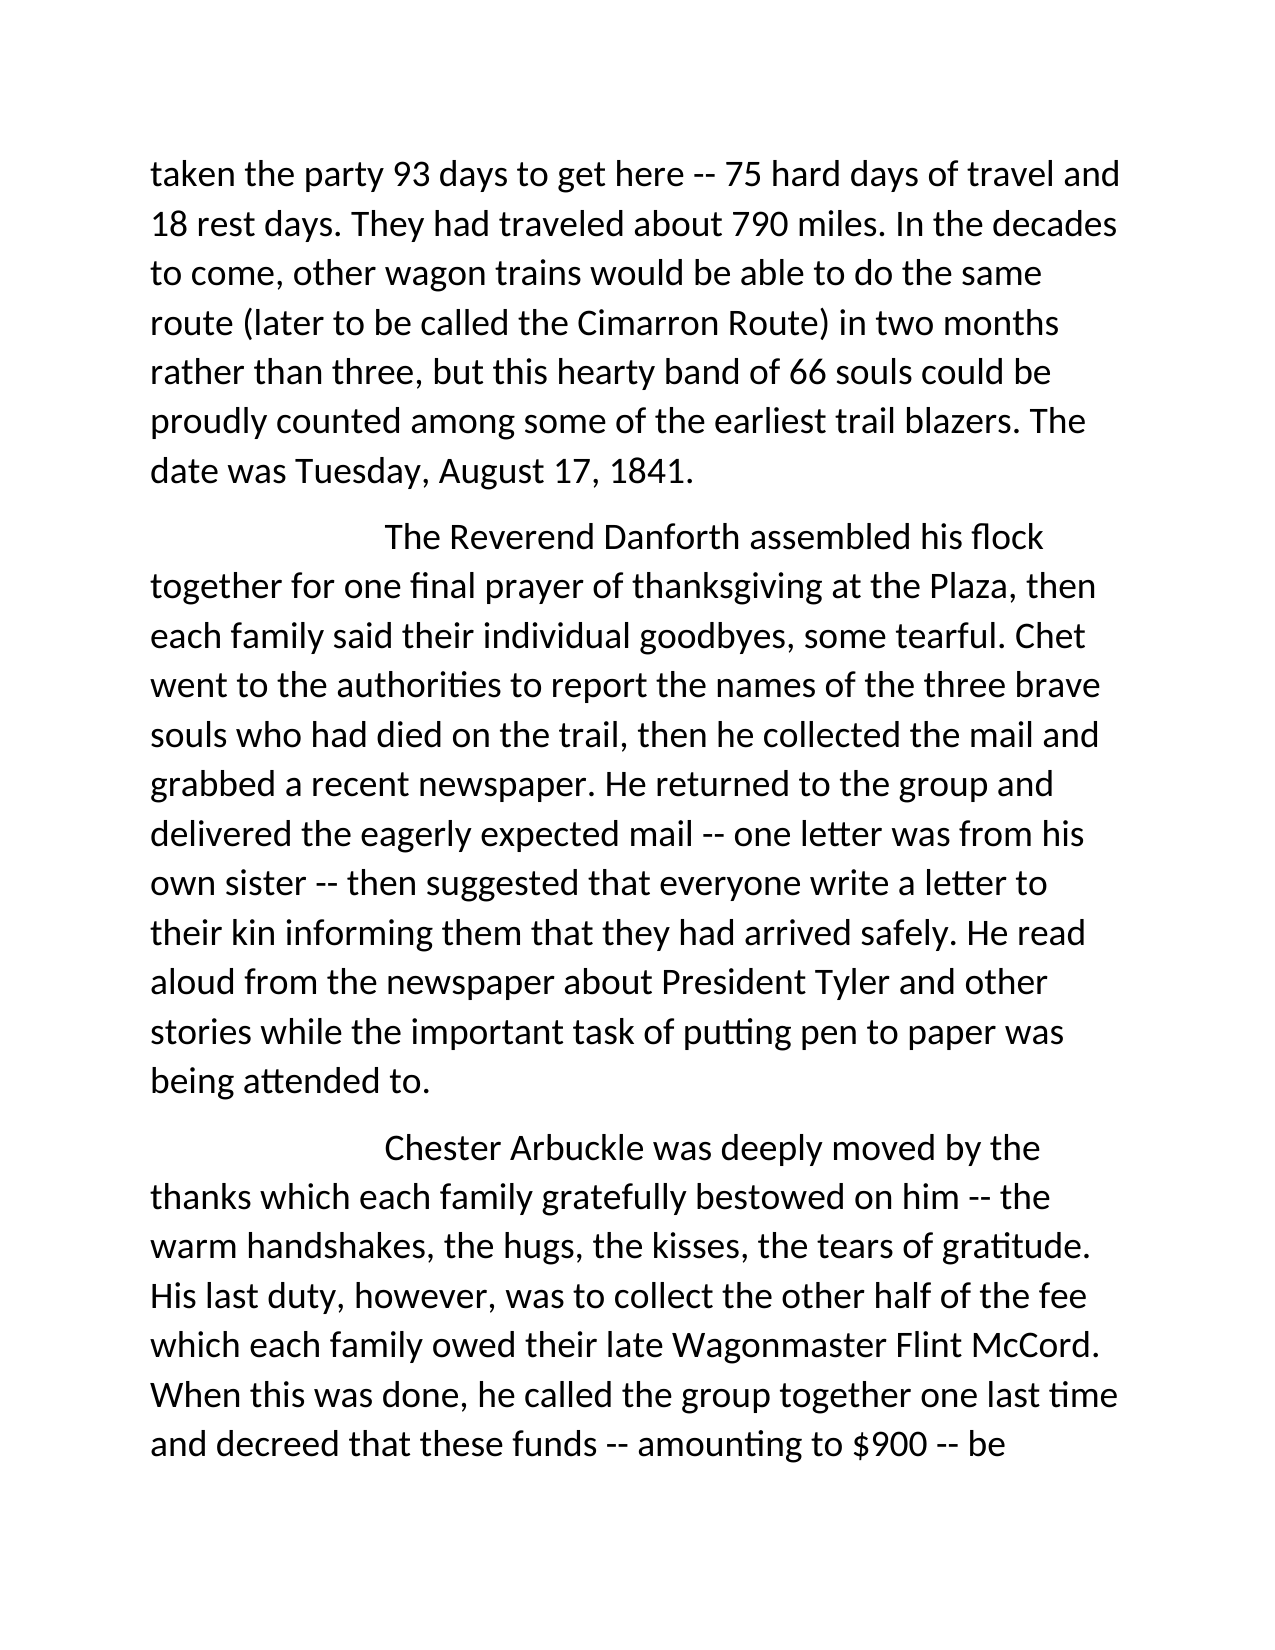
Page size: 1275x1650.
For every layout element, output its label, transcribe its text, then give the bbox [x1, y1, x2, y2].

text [150, 150, 1125, 493]
text The Reverend Danforth assembled his flock together for one final prayer of thanksgiving at the Plaza, then each family said their individual goodbyes, some tearful. Chet went to the authorities to report the names of the three brave souls who had died on the trail, then he collected the mail and grabbed a recent newspaper. He returned to the group and delivered the eagerly expected mail -- one letter was from his own sister -- then suggested that everyone write a letter to their kin informing them that they had arrived safely. He read aloud from the newspaper about President Tyler and other stories while the important task of putting pen to paper was being attended to. [150, 513, 1125, 1103]
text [150, 1123, 1125, 1466]
